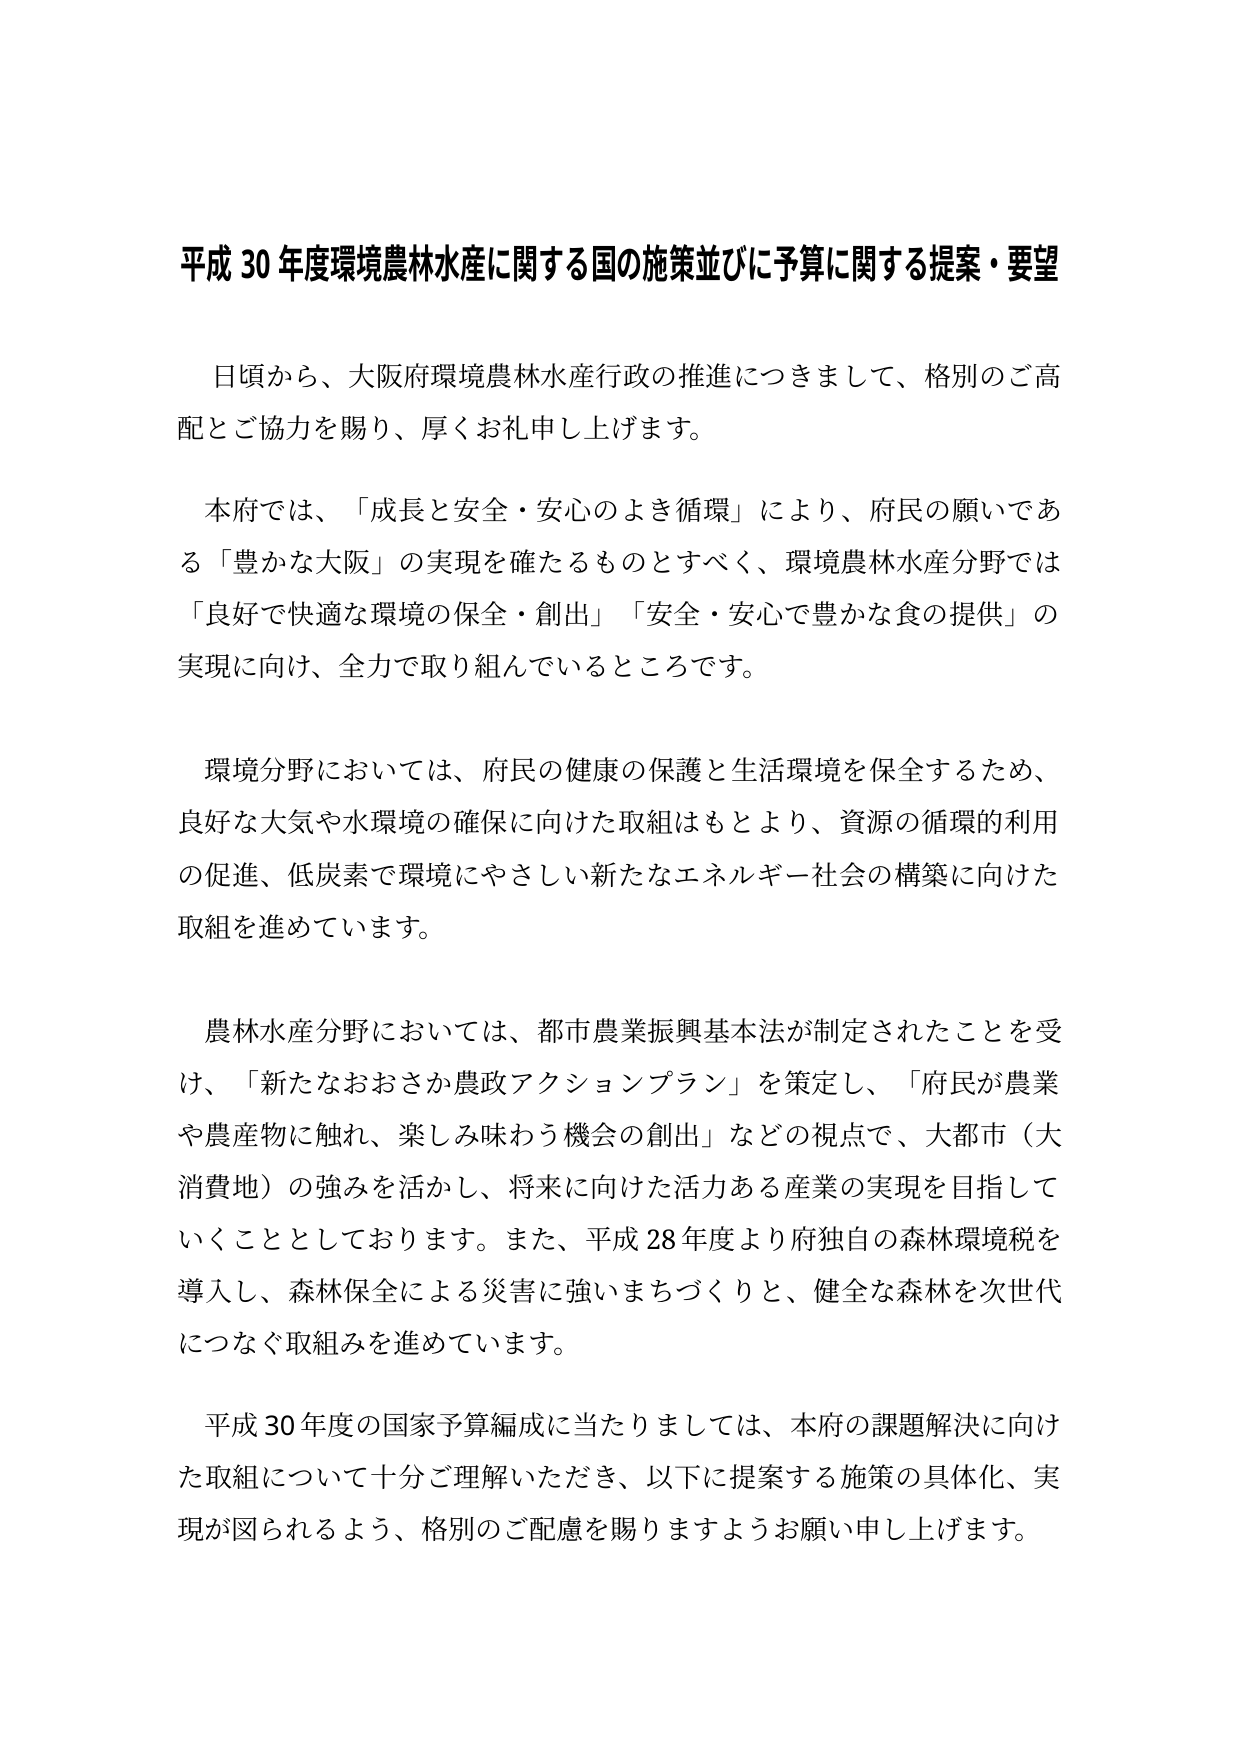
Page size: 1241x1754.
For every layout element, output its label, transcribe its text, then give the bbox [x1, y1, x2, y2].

text 日頃から、大阪府環境農林水産行政の推進につきまして、格別のご高配とご協力を賜り、厚くお礼申し上げます。 [177, 342, 1063, 446]
text 本府では、「成長と安全・安心のよき循環」により、府民の願いである「豊かな大阪」の実現を確たるものとすべく、環境農林水産分野では「良好で快適な環境の保全・創出」「安全・安心で豊かな食の提供」の実現に向け、全力で取り組んでいるところです。 [177, 476, 1063, 684]
text 農林水産分野においては、都市農業振興基本法が制定されたことを受け、「新たなおおさか農政アクションプラン」を策定し、「府民が農業や農産物に触れ、楽しみ味わう機会の創出」などの視点で、大都市（大消費地）の強みを活かし、将来に向けた活力ある産業の実現を目指していくこととしております。また、平成28年度より府独自の森林環境税を導入し、森林保全による災害に強いまちづくりと、健全な森林を次世代につなぐ取組みを進めています。 [177, 997, 1063, 1362]
text 環境分野においては、府民の健康の保護と生活環境を保全するため、良好な大気や水環境の確保に向けた取組はもとより、資源の循環的利用の促進、低炭素で環境にやさしい新たなエネルギー社会の構築に向けた取組を進めています。 [177, 737, 1063, 945]
text 平成30年度の国家予算編成に当たりましては、本府の課題解決に向けた取組について十分ご理解いただき、以下に提案する施策の具体化、実現が図られるよう、格別のご配慮を賜りますようお願い申し上げます。 [177, 1391, 1063, 1548]
text 平成30年度環境農林水産に関する国の施策並びに予算に関する提案・要望 [177, 232, 1063, 290]
